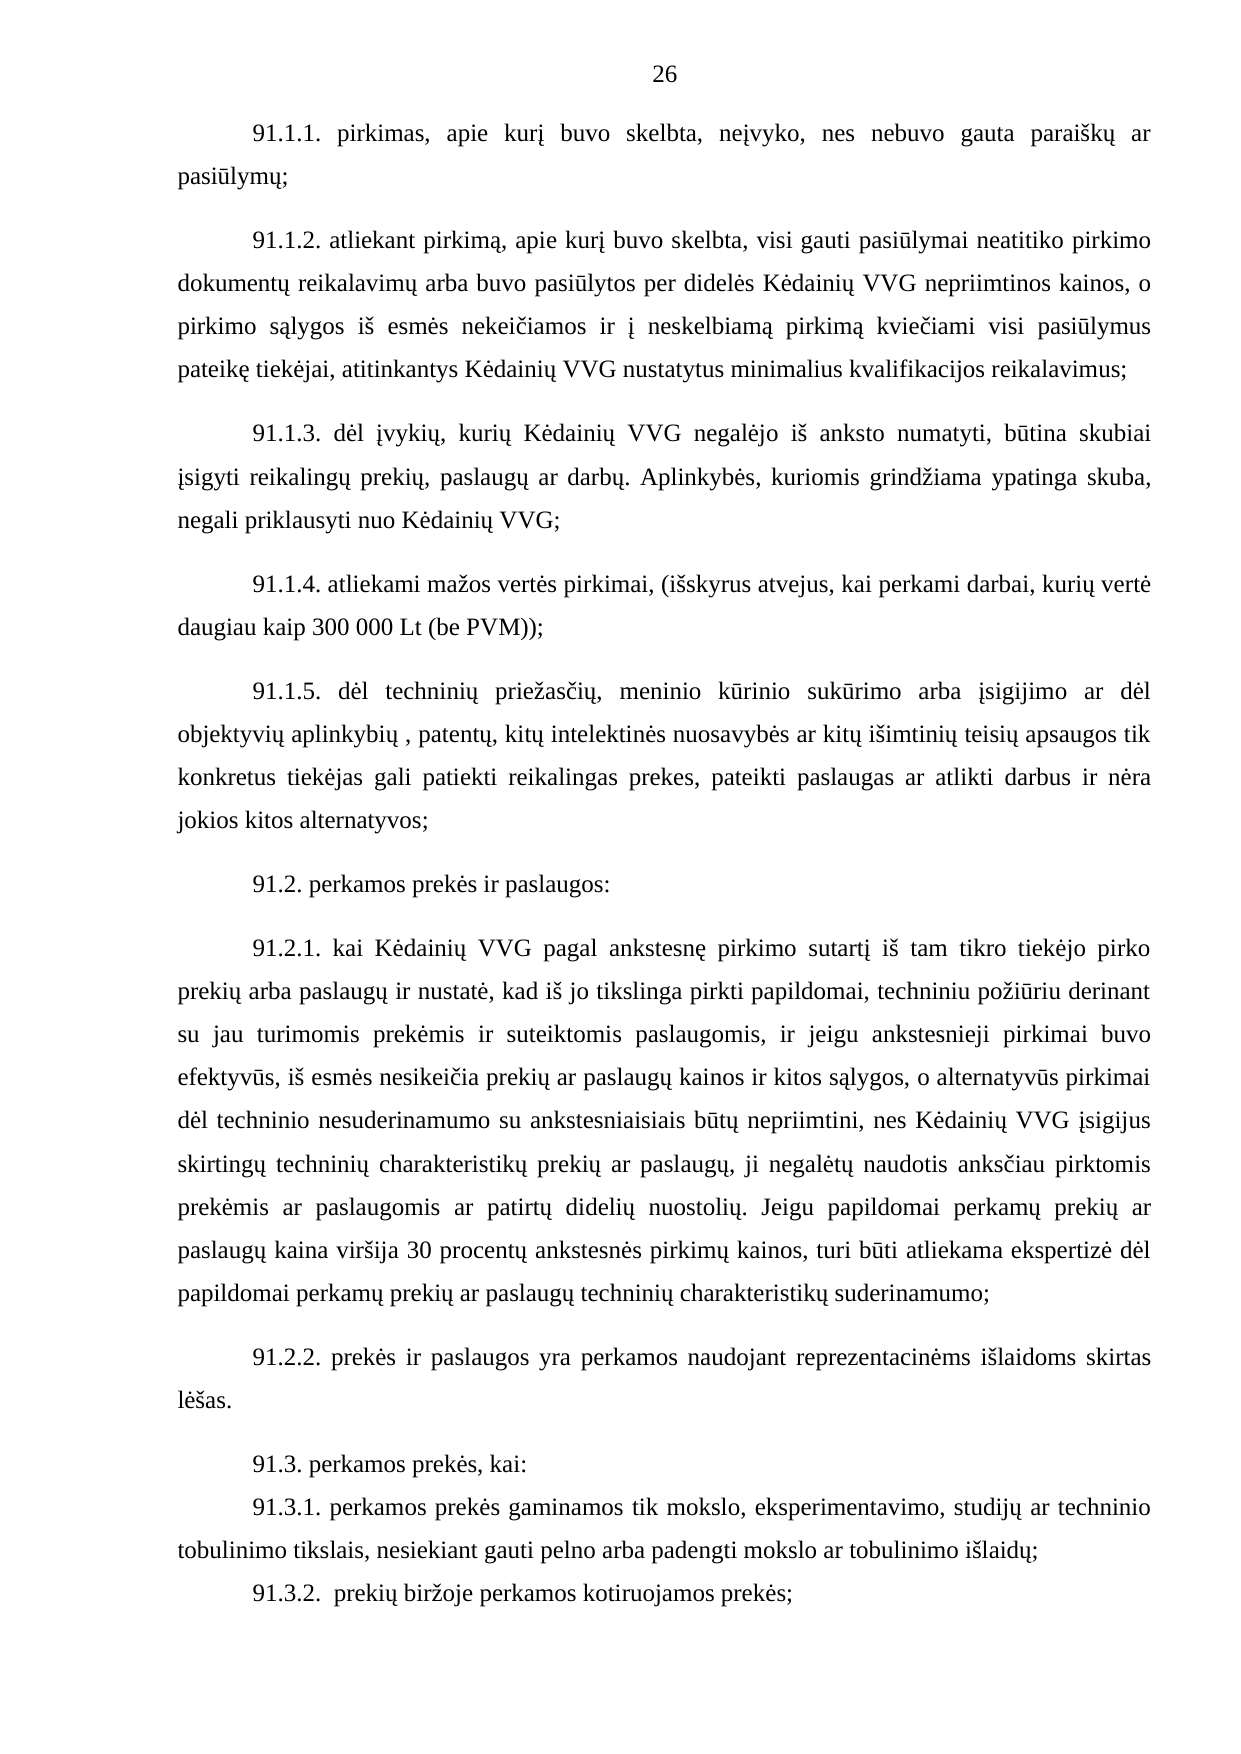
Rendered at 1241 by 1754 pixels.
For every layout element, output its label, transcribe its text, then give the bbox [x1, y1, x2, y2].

text 91.3.2. prekių biržoje perkamos kotiruojamos prekės; [177, 1578, 1152, 1607]
text 91.1.2. atliekant pirkimą, apie kurį buvo skelbta, visi gauti pasiūlymai neatitiko pirkimo dokumentų reikalavimų arba buvo pasiūlytos per didelės Kėdainių VVG nepriimtinos kainos, o pirkimo sąlygos iš esmės nekeičiamos ir į neskelbiamą pirkimą kviečiami visi pasiūlymus pateikę tiekėjai, atitinkantys Kėdainių VVG nustatytus minimalius kvalifikacijos reikalavimus; [177, 225, 1152, 383]
text 91.2. perkamos prekės ir paslaugos: [177, 869, 1152, 898]
text 91.1.1. pirkimas, apie kurį buvo skelbta, neįvyko, nes nebuvo gauta paraiškų ar pasiūlymų; [177, 118, 1152, 190]
text 91.1.4. atliekami mažos vertės pirkimai, (išskyrus atvejus, kai perkami darbai, kurių vertė daugiau kaip 300 000 Lt (be PVM)); [177, 569, 1152, 641]
text 91.2.1. kai Kėdainių VVG pagal ankstesnę pirkimo sutartį iš tam tikro tiekėjo pirko prekių arba paslaugų ir nustatė, kad iš jo tikslinga pirkti papildomai, techniniu požiūriu derinant su jau turimomis prekėmis ir suteiktomis paslaugomis, ir jeigu ankstesnieji pirkimai buvo efektyvūs, iš esmės nesikeičia prekių ar paslaugų kainos ir kitos sąlygos, o alternatyvūs pirkimai dėl techninio nesuderinamumo su ankstesniaisiais būtų nepriimtini, nes Kėdainių VVG įsigijus skirtingų techninių charakteristikų prekių ar paslaugų, ji negalėtų naudotis anksčiau pirktomis prekėmis ar paslaugomis ar patirtų didelių nuostolių. Jeigu papildomai perkamų prekių ar paslaugų kaina viršija 30 procentų ankstesnės pirkimų kainos, turi būti atliekama ekspertizė dėl papildomai perkamų prekių ar paslaugų techninių charakteristikų suderinamumo; [177, 933, 1152, 1307]
text 91.2.2. prekės ir paslaugos yra perkamos naudojant reprezentacinėms išlaidoms skirtas lėšas. [177, 1342, 1152, 1414]
text 91.1.3. dėl įvykių, kurių Kėdainių VVG negalėjo iš anksto numatyti, būtina skubiai įsigyti reikalingų prekių, paslaugų ar darbų. Aplinkybės, kuriomis grindžiama ypatinga skuba, negali priklausyti nuo Kėdainių VVG; [177, 418, 1152, 533]
text 91.3.1. perkamos prekės gaminamos tik mokslo, eksperimentavimo, studijų ar techninio tobulinimo tikslais, nesiekiant gauti pelno arba padengti mokslo ar tobulinimo išlaidų; [177, 1492, 1152, 1564]
text 91.1.5. dėl techninių priežasčių, meninio kūrinio sukūrimo arba įsigijimo ar dėl objektyvių aplinkybių , patentų, kitų intelektinės nuosavybės ar kitų išimtinių teisių apsaugos tik konkretus tiekėjas gali patiekti reikalingas prekes, pateikti paslaugas ar atlikti darbus ir nėra jokios kitos alternatyvos; [177, 676, 1152, 834]
text 91.3. perkamos prekės, kai: [177, 1449, 1152, 1478]
